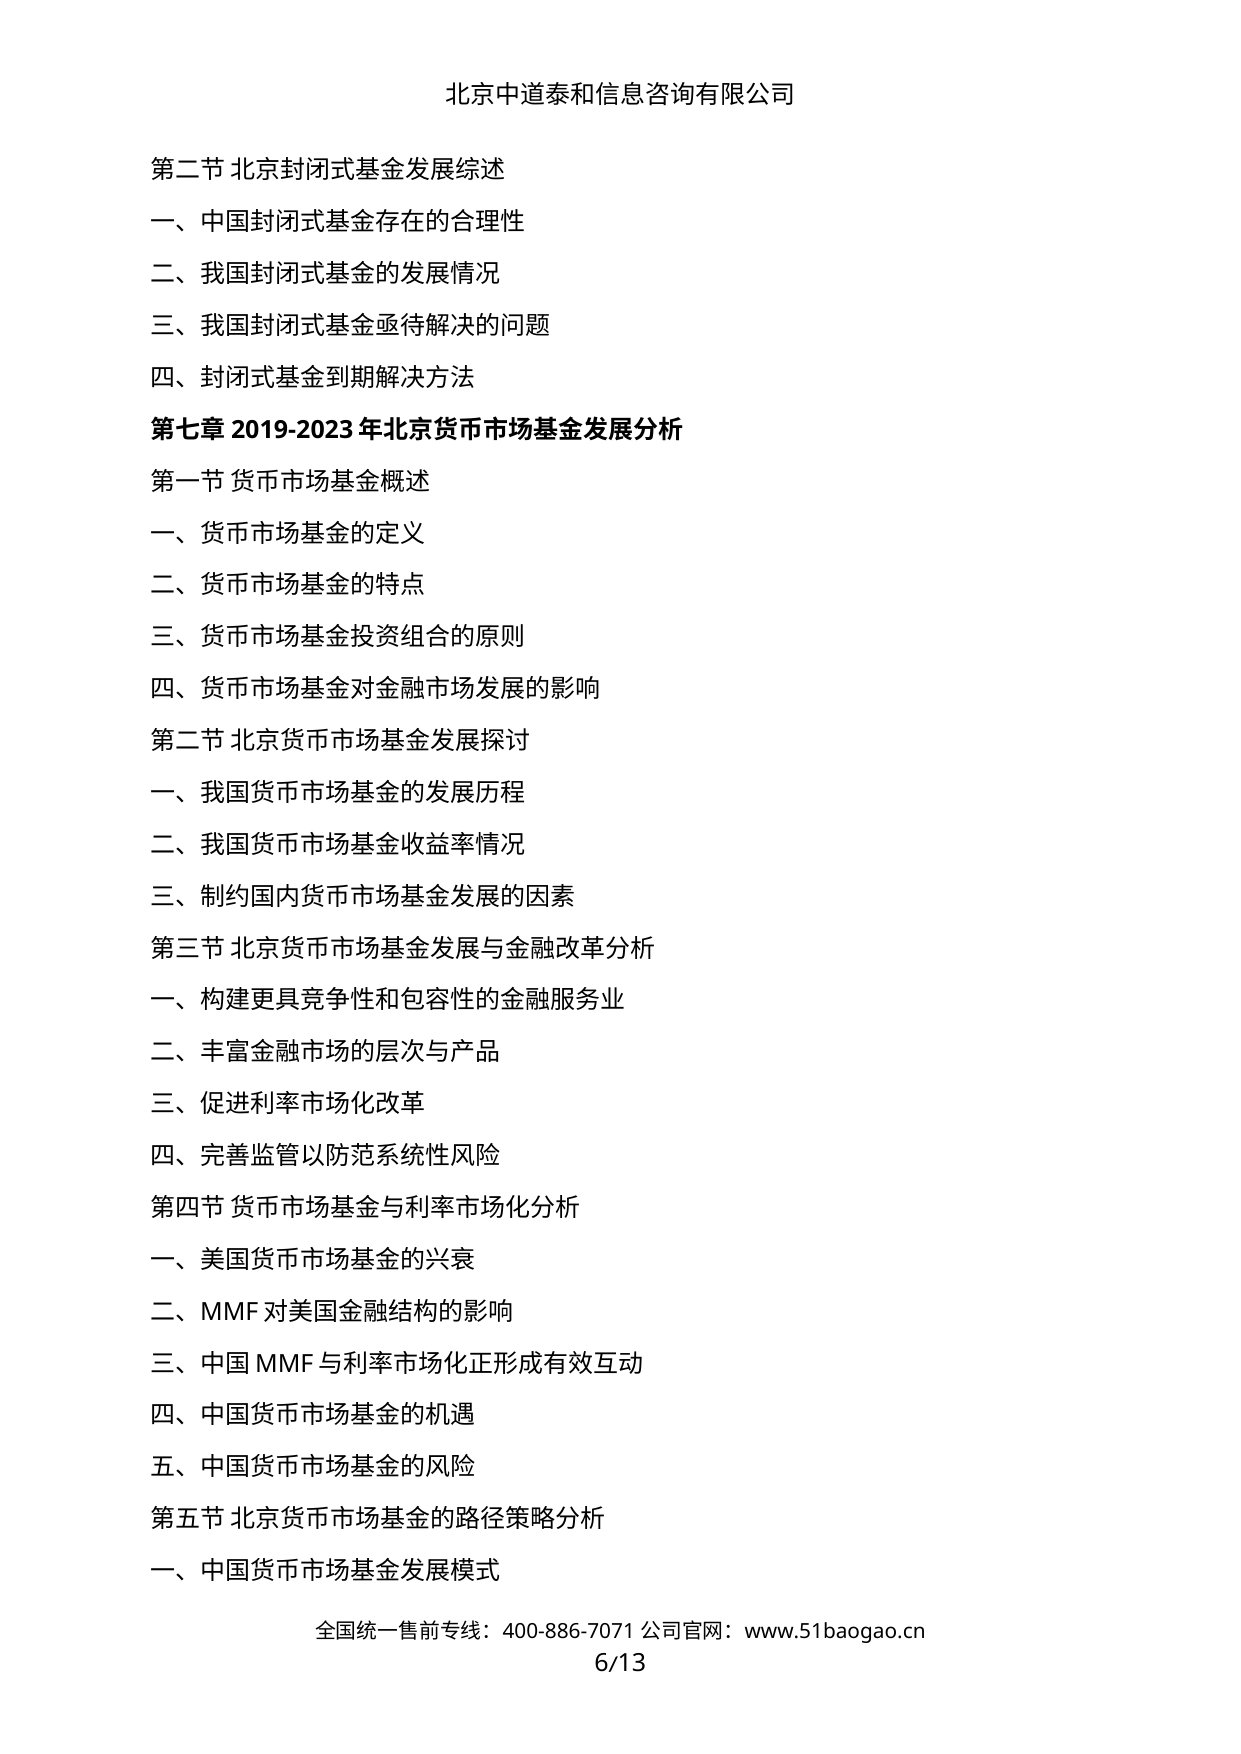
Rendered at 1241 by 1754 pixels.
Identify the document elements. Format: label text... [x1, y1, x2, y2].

text 一、货币市场基金的定义 [150, 513, 1090, 549]
text 第五节 北京货币市场基金的路径策略分析 [150, 1499, 1090, 1535]
text 第四节 货币市场基金与利率市场化分析 [150, 1187, 1090, 1224]
text 四、封闭式基金到期解决方法 [150, 357, 1090, 394]
text 第七章 2019-2023年北京货币市场基金发展分析 [150, 409, 1090, 446]
text 一、中国封闭式基金存在的合理性 [150, 202, 1090, 238]
text 二、我国货币市场基金收益率情况 [150, 824, 1090, 861]
text 二、MMF对美国金融结构的影响 [150, 1291, 1090, 1327]
text 一、构建更具竞争性和包容性的金融服务业 [150, 980, 1090, 1016]
text 三、促进利率市场化改革 [150, 1084, 1090, 1120]
text 三、中国MMF与利率市场化正形成有效互动 [150, 1343, 1090, 1379]
text 第二节 北京封闭式基金发展综述 [150, 150, 1090, 186]
text 二、丰富金融市场的层次与产品 [150, 1032, 1090, 1068]
text 四、完善监管以防范系统性风险 [150, 1136, 1090, 1172]
text 第二节 北京货币市场基金发展探讨 [150, 721, 1090, 757]
text 四、中国货币市场基金的机遇 [150, 1395, 1090, 1431]
text 一、中国货币市场基金发展模式 [150, 1551, 1090, 1587]
text 四、货币市场基金对金融市场发展的影响 [150, 669, 1090, 705]
text 二、我国封闭式基金的发展情况 [150, 254, 1090, 290]
text 一、美国货币市场基金的兴衰 [150, 1239, 1090, 1276]
text 第三节 北京货币市场基金发展与金融改革分析 [150, 928, 1090, 964]
text 一、我国货币市场基金的发展历程 [150, 772, 1090, 809]
text 第一节 货币市场基金概述 [150, 461, 1090, 497]
text 三、货币市场基金投资组合的原则 [150, 617, 1090, 653]
text 二、货币市场基金的特点 [150, 565, 1090, 601]
text 五、中国货币市场基金的风险 [150, 1447, 1090, 1483]
text 三、制约国内货币市场基金发展的因素 [150, 876, 1090, 912]
text 三、我国封闭式基金亟待解决的问题 [150, 306, 1090, 342]
